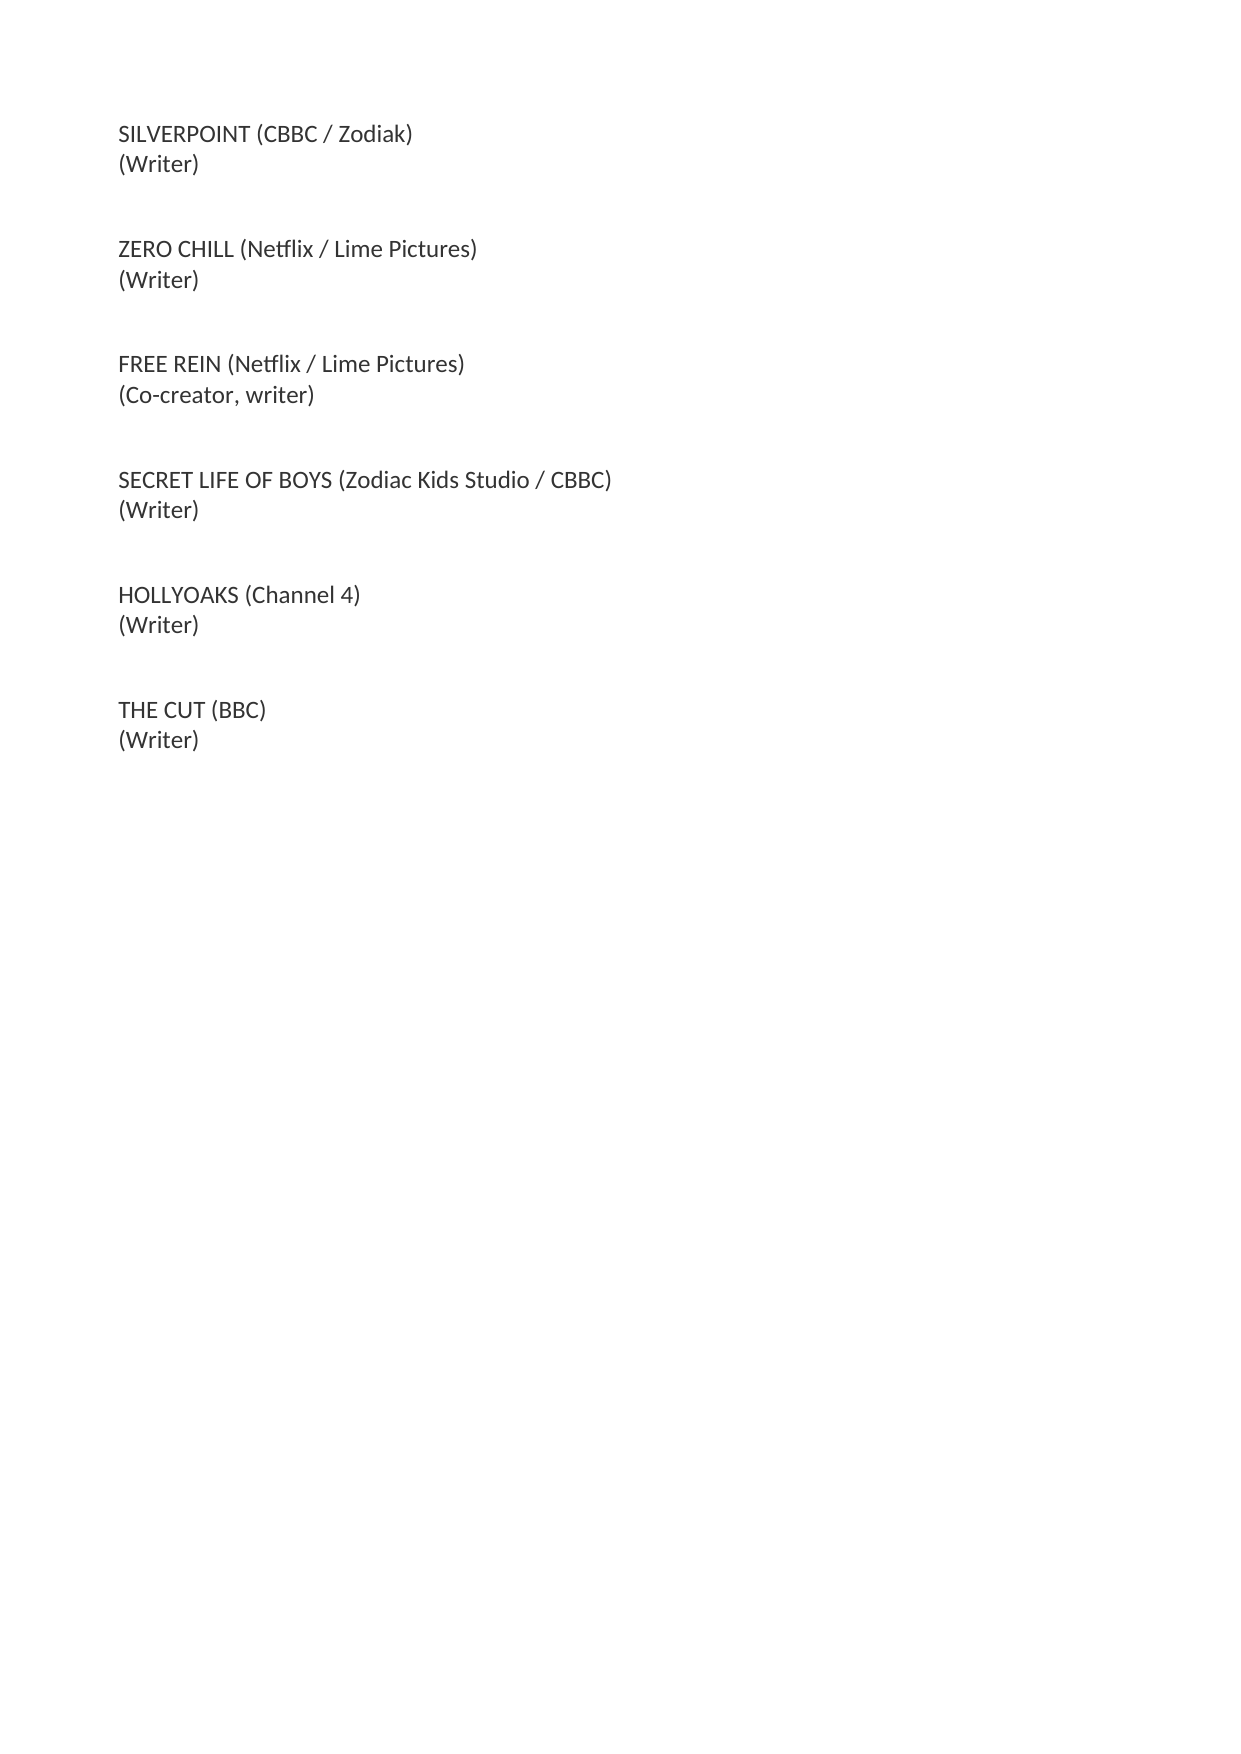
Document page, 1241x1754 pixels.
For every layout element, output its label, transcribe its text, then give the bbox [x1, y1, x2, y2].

text FREE REIN (Netflix / Lime Pictures) (Co-creator, writer) [118, 348, 1122, 409]
text SECRET LIFE OF BOYS (Zodiac Kids Studio / CBBC) (Writer) [118, 464, 1122, 525]
text ZERO CHILL (Netflix / Lime Pictures) (Writer) [118, 233, 1122, 294]
text THE CUT (BBC) (Writer) [118, 694, 1122, 755]
text HOLLYOAKS (Channel 4) (Writer) [118, 579, 1122, 640]
text SILVERPOINT (CBBC / Zodiak) (Writer) [118, 118, 1122, 179]
